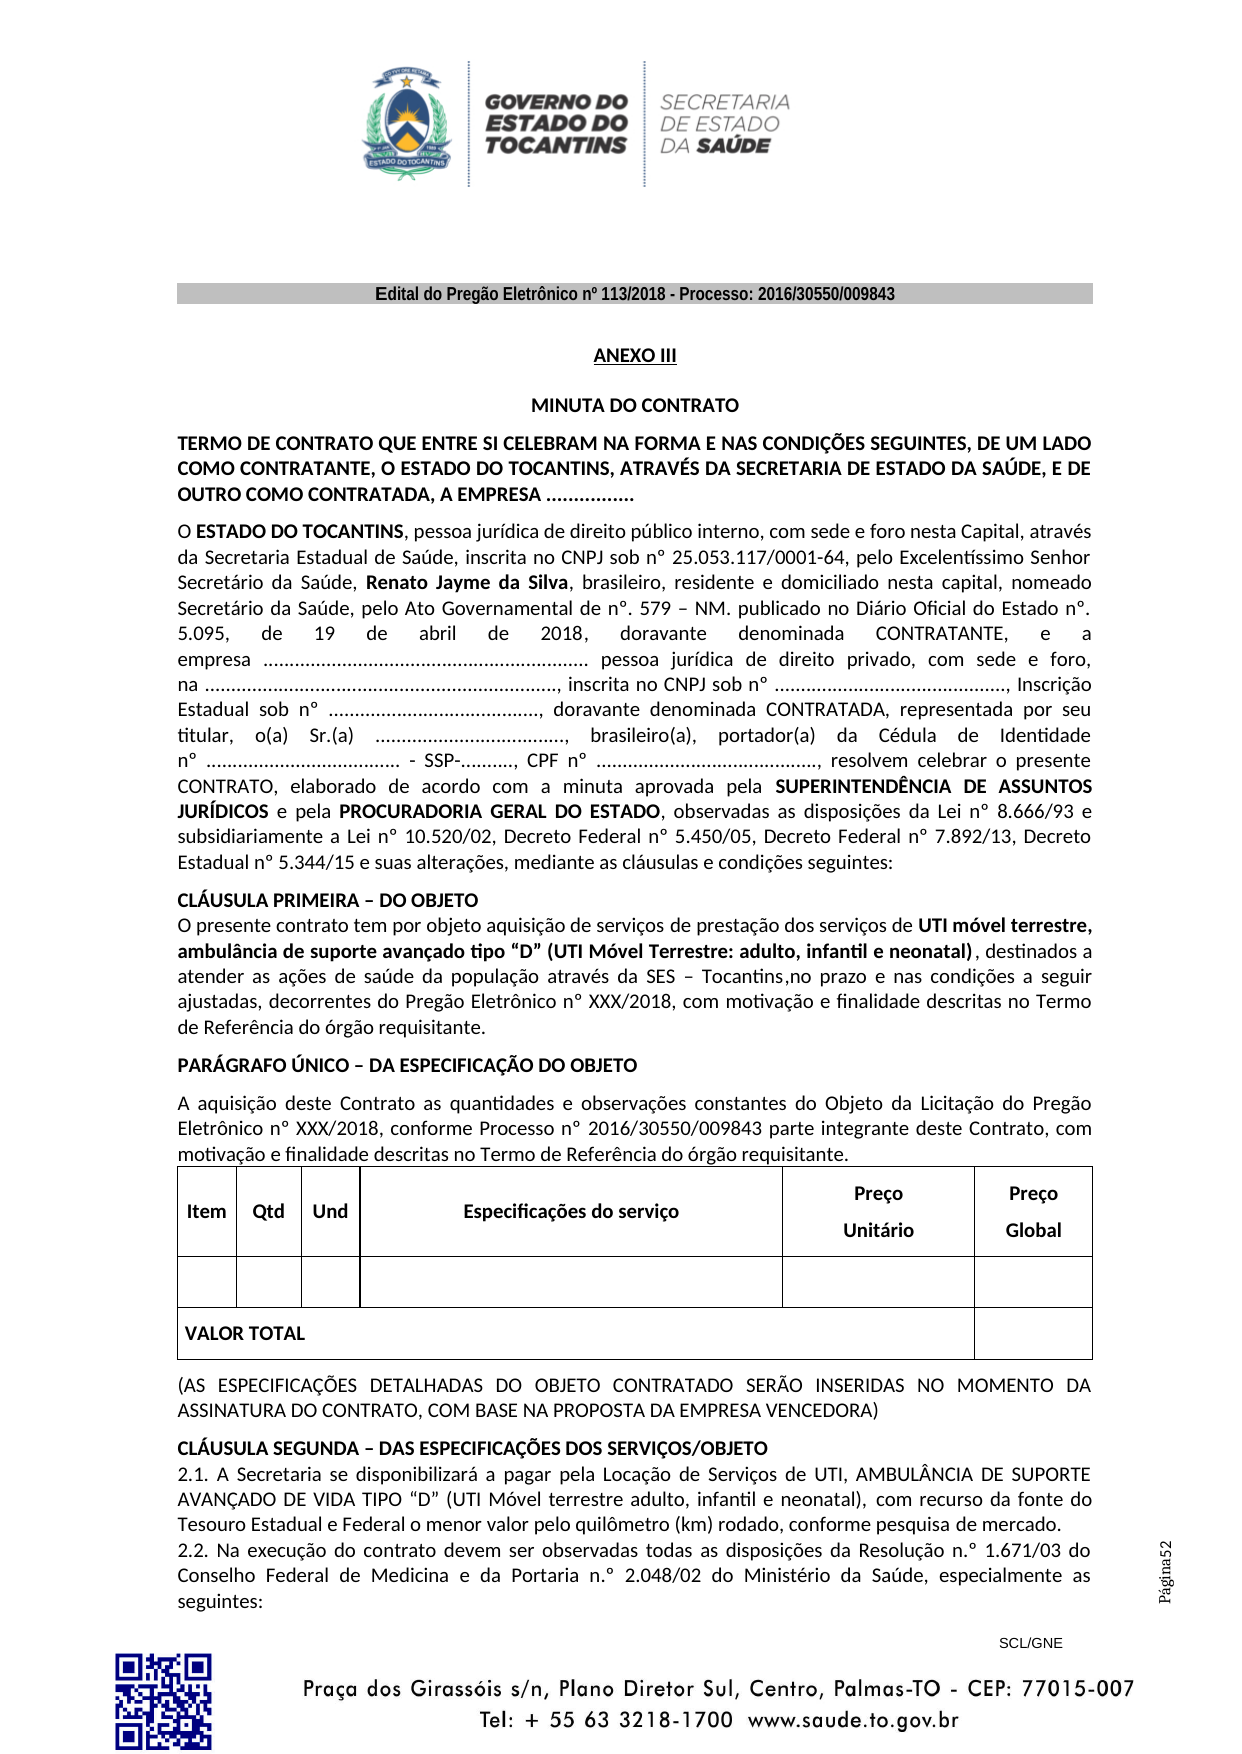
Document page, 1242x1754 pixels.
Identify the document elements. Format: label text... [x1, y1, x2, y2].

text 2.1. A Secretaria se disponibilizará a pagar pela Locação de Serviços de UTI, AMBULÂNCIA DE SUPORTE AVANÇADO DE VIDA TIPO “D” (UTI Móvel terrestre adulto, infantil e neonatal), com recurso da fonte do Tesouro Estadual e Federal o menor valor pelo quilômetro (km) rodado, conforme pesquisa de mercado. [177, 1461, 1093, 1537]
table_cell [975, 1308, 1092, 1358]
table_header Preço Unitário [783, 1167, 974, 1256]
table_cell VALOR TOTAL [178, 1308, 974, 1358]
text MINUTA DO CONTRATO [177, 392, 1093, 417]
text O presente contrato tem por objeto aquisição de serviços de prestação dos serviços de UTI móvel terrestre, ambulância de suporte avançado tipo “D” (UTI Móvel Terrestre: adulto, infantil e neonatal), destinados a atender as ações de saúde da população através da SES – Tocantins,no prazo e nas condições a seguir ajustadas, decorrentes do Pregão Eletrônico nº XXX/2018, com motivação e finalidade descritas no Termo de Referência do órgão requisitante. [177, 912, 1093, 1039]
table_cell [178, 1257, 236, 1307]
picture [177, 59, 980, 189]
text A aquisição deste Contrato as quantidades e observações constantes do Objeto da Licitação do Pregão Eletrônico nº XXX/2018, conforme Processo nº 2016/30550/009843 parte integrante deste Contrato, com motivação e finalidade descritas no Termo de Referência do órgão requisitante. [177, 1090, 1093, 1166]
table_header Item [178, 1167, 236, 1256]
text 2.2. Na execução do contrato devem ser observadas todas as disposições da Resolução n.º 1.671/03 do Conselho Federal de Medicina e da Portaria n.º 2.048/02 do Ministério da Saúde, especialmente as seguintes: [177, 1537, 1093, 1613]
table_header Qtd [237, 1167, 301, 1256]
table_cell [783, 1257, 974, 1307]
table_cell [302, 1257, 359, 1307]
table_cell [975, 1257, 1092, 1307]
table_cell [361, 1257, 782, 1307]
text CLÁUSULA SEGUNDA – DAS ESPECIFICAÇÕES DOS SERVIÇOS/OBJETO [177, 1435, 1093, 1461]
text O ESTADO DO TOCANTINS, pessoa jurídica de direito público interno, com sede e foro nesta Capital, através da Secretaria Estadual de Saúde, inscrita no CNPJ sob nº 25.053.117/0001-64, pelo Excelentíssimo Senhor Secretário da Saúde, Renato Jayme da Silva, brasileiro, residente e domiciliado nesta capital, nomeado Secretário da Saúde, pelo Ato Governamental de nº. 579 – NM. publicado no Diário Oficial do Estado nº. 5.095, de 19 de abril de 2018, doravante denominada CONTRATANTE, e a empresa .............................................................. pessoa jurídica de direito privado, com sede e foro, na ..................................................................., inscrita no CNPJ sob nº ............................................, Inscrição Estadual sob nº ........................................, doravante denominada CONTRATADA, representada por seu titular, o(a) Sr.(a) ...................................., brasileiro(a), portador(a) da Cédula de Identidade nº ..................................... - SSP-.........., CPF nº .........................................., resolvem celebrar o presente CONTRATO, elaborado de acordo com a minuta aprovada pela SUPERINTENDÊNCIA DE ASSUNTOS JURÍDICOS e pela PROCURADORIA GERAL DO ESTADO, observadas as disposições da Lei nº 8.666/93 e subsidiariamente a Lei nº 10.520/02, Decreto Federal nº 5.450/05, Decreto Federal nº 7.892/13, Decreto Estadual nº 5.344/15 e suas alterações, mediante as cláusulas e condições seguintes: [177, 519, 1093, 874]
table_header Especificações do serviço [361, 1167, 782, 1256]
table_header Preço Global [975, 1167, 1092, 1256]
table_header Und [302, 1167, 359, 1256]
text ANEXO III [177, 342, 1093, 367]
text PARÁGRAFO ÚNICO – DA ESPECIFICAÇÃO DO OBJETO [177, 1052, 1093, 1077]
table_cell [237, 1257, 301, 1307]
picture [111, 1649, 1134, 1754]
text CLÁUSULA PRIMEIRA – DO OBJETO [177, 887, 1093, 912]
text TERMO DE CONTRATO QUE ENTRE SI CELEBRAM NA FORMA E NAS CONDIÇÕES SEGUINTES, DE UM LADO COMO CONTRATANTE, O ESTADO DO TOCANTINS, ATRAVÉS DA SECRETARIA DE ESTADO DA SAÚDE, E DE OUTRO COMO CONTRATADA, A EMPRESA ................ [177, 430, 1093, 506]
text (AS ESPECIFICAÇÕES DETALHADAS DO OBJETO CONTRATADO SERÃO INSERIDAS NO MOMENTO DA ASSINATURA DO CONTRATO, COM BASE NA PROPOSTA DA EMPRESA VENCEDORA) [177, 1372, 1093, 1423]
